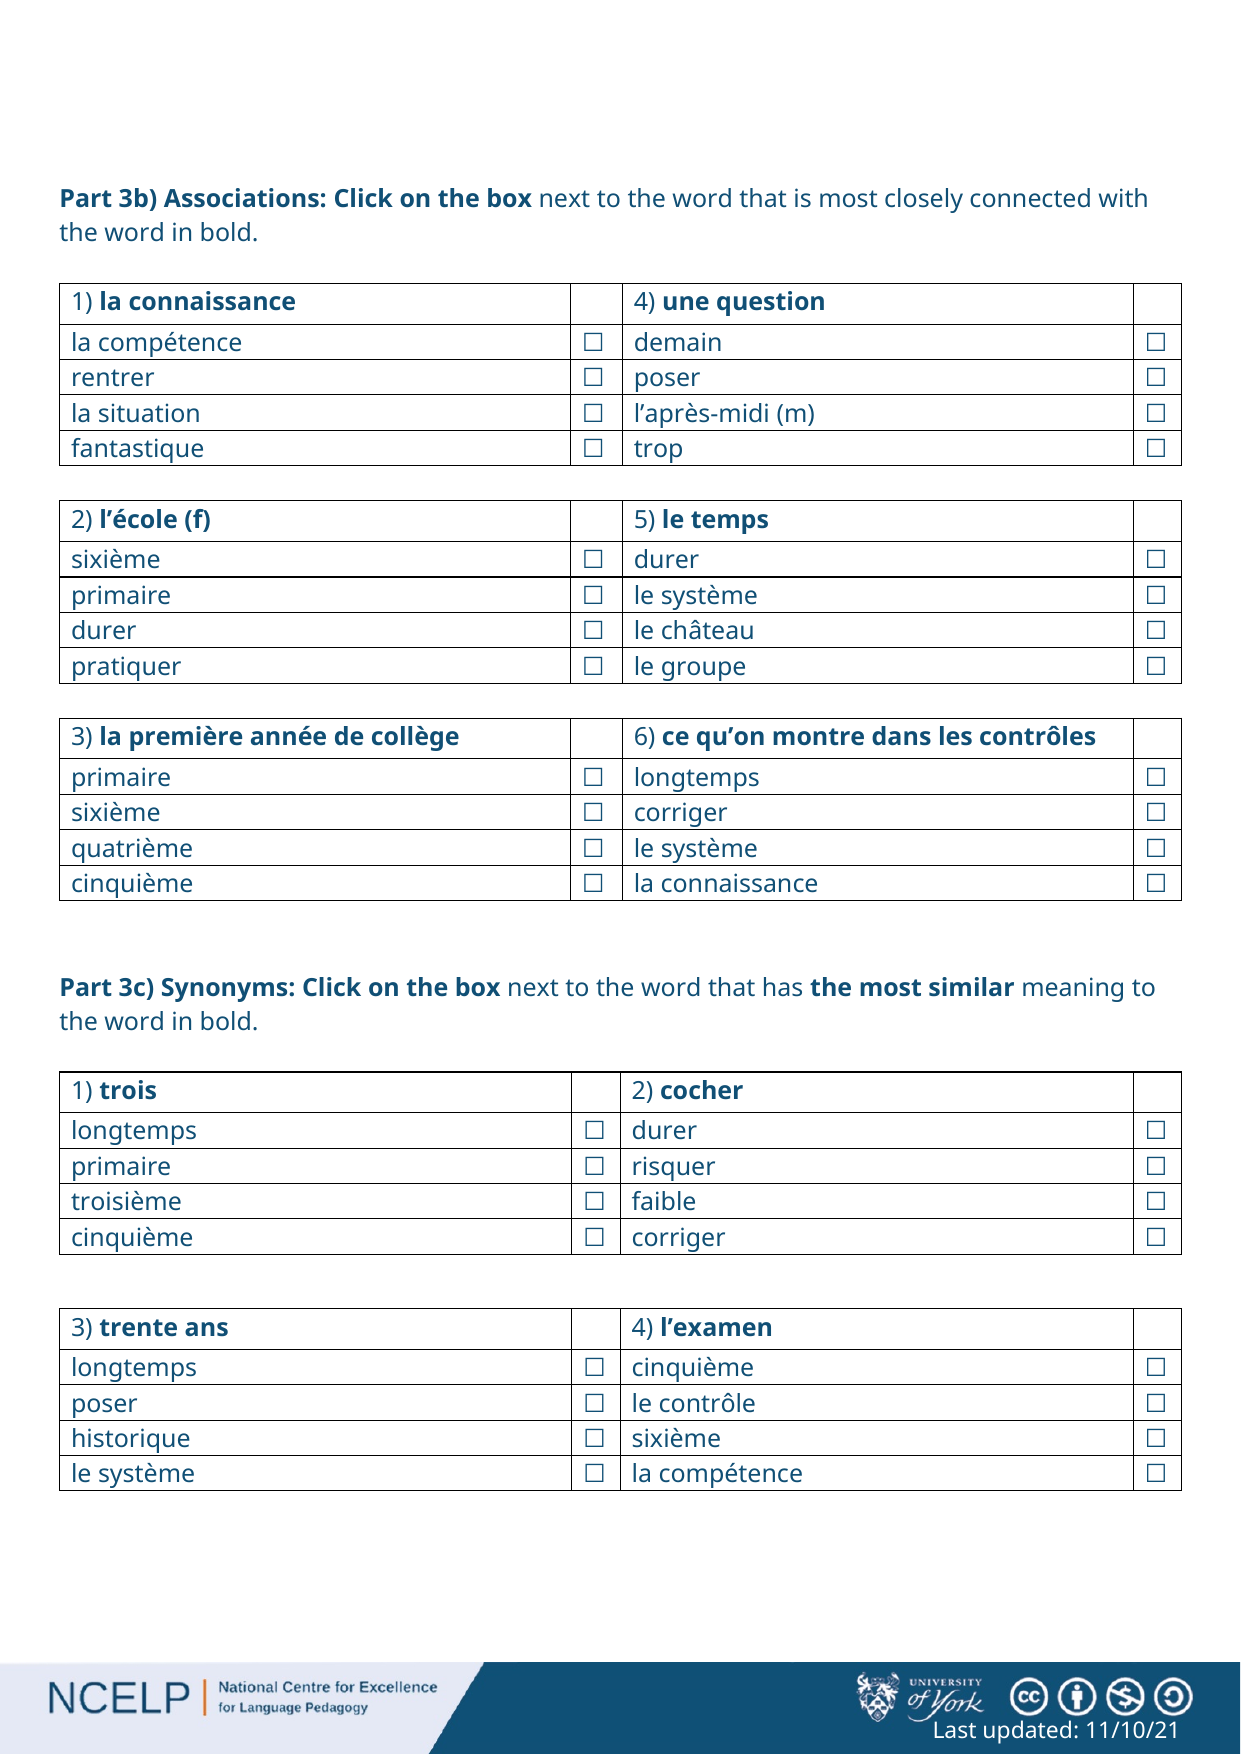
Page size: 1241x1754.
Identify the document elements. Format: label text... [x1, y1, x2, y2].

table_header 1) trois [60, 1073, 571, 1112]
table_header 5) le temps [623, 501, 1133, 541]
table_header [1134, 501, 1181, 541]
table_cell risquer [621, 1149, 1133, 1183]
table_cell le château [623, 613, 1133, 647]
table_header 1) la connaissance [60, 284, 570, 323]
table_header [571, 284, 622, 323]
table_cell le système [623, 830, 1133, 864]
table_header [571, 501, 622, 541]
table_header 6) ce qu’on montre dans les contrôles [623, 719, 1133, 758]
table_cell fantastique [60, 431, 570, 465]
table_header 2) cocher [621, 1073, 1133, 1112]
table_header 2) l’école (f) [60, 501, 570, 541]
table_cell la connaissance [623, 866, 1133, 900]
table_cell longtemps [60, 1350, 571, 1384]
table_cell poser [60, 1385, 571, 1419]
table_cell demain [623, 325, 1133, 359]
table_cell le système [623, 578, 1133, 612]
text Part 3c) Synonyms: Click on the box next to the word that has the most similar meaning to the word in bold. [59, 935, 1181, 1037]
table_header [1134, 719, 1181, 758]
table_cell la compétence [621, 1456, 1133, 1490]
table_cell cinquième [60, 1219, 571, 1254]
table_cell poser [623, 360, 1133, 394]
table_cell sixième [60, 795, 570, 829]
table_cell longtemps [623, 759, 1133, 794]
table_cell durer [60, 613, 570, 647]
table_cell pratiquer [60, 648, 570, 683]
table_cell historique [60, 1421, 571, 1455]
table_header [1134, 1073, 1181, 1112]
table_header 4) une question [623, 284, 1133, 323]
table_cell la compétence [60, 325, 570, 359]
text Part 3b) Associations: Click on the box next to the word that is most closely connected with the word in bold. [59, 181, 1181, 249]
table_cell corriger [623, 795, 1133, 829]
table_cell longtemps [60, 1113, 571, 1147]
table_cell durer [621, 1113, 1133, 1147]
table_cell primaire [60, 578, 570, 612]
table_cell la situation [60, 395, 570, 430]
table_cell le système [60, 1456, 571, 1490]
table_cell primaire [60, 1149, 571, 1183]
table_cell le contrôle [621, 1385, 1133, 1419]
table_cell cinquième [621, 1350, 1133, 1384]
table_header 3) la première année de collège [60, 719, 570, 758]
table_header [1134, 284, 1181, 323]
table_header 3) trente ans [60, 1309, 571, 1349]
table_cell cinquième [60, 866, 570, 900]
table_header [571, 719, 622, 758]
table_header [572, 1073, 620, 1112]
table_cell faible [621, 1184, 1133, 1218]
table_cell sixième [60, 542, 570, 576]
table_cell corriger [621, 1219, 1133, 1254]
table_header [1134, 1309, 1181, 1349]
table_header 4) l’examen [621, 1309, 1133, 1349]
table_cell troisième [60, 1184, 571, 1218]
table_cell l’après-midi (m) [623, 395, 1133, 430]
table_cell primaire [60, 759, 570, 794]
table_cell trop [623, 431, 1133, 465]
table_cell sixième [621, 1421, 1133, 1455]
table_cell durer [623, 542, 1133, 576]
picture [0, 1662, 1241, 1754]
table_cell le groupe [623, 648, 1133, 683]
table_header [572, 1309, 620, 1349]
table_cell quatrième [60, 830, 570, 864]
table_cell rentrer [60, 360, 570, 394]
